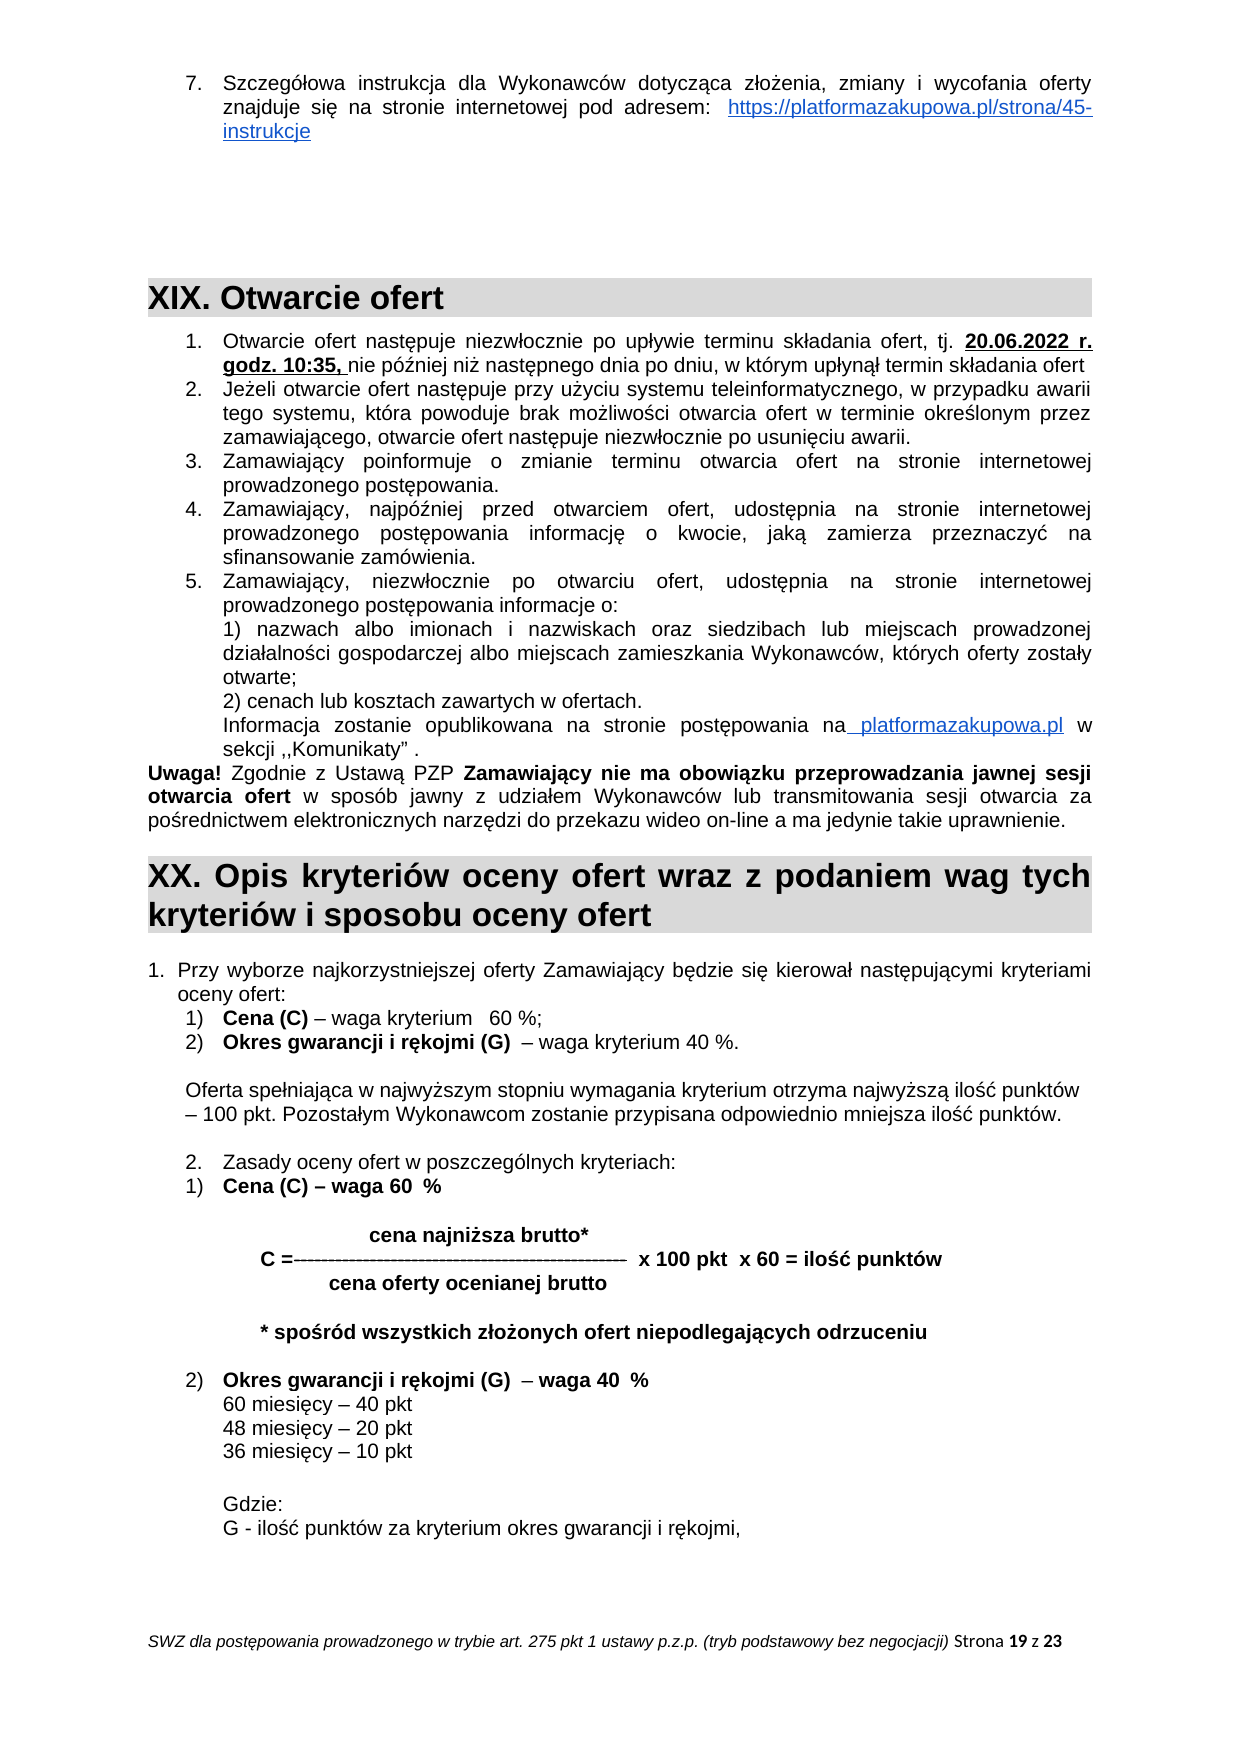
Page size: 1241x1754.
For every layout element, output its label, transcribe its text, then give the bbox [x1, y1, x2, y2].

list Okres gwarancji i rękojmi (G) – waga 40 % [185, 1367, 1092, 1391]
list Przy wyborze najkorzystniejszej oferty Zamawiający będzie się kierował następującymi kryteriami oceny ofert: [148, 958, 1092, 1006]
list Zamawiający poinformuje o zmianie terminu otwarcia ofert na stronie internetowej prowadzonego postępowania. [185, 449, 1092, 497]
text Informacja zostanie opublikowana na stronie postępowania na platformazakupowa.pl w sekcji ,,Komunikaty” . [223, 712, 1092, 760]
list Zamawiający, niezwłocznie po otwarciu ofert, udostępnia na stronie internetowej prowadzonego postępowania informacje o: [185, 569, 1092, 617]
text cena oferty ocenianej brutto [328, 1271, 1092, 1294]
text G - ilość punktów za kryterium okres gwarancji i rękojmi, [223, 1516, 1092, 1540]
text XIX. Otwarcie ofert [148, 278, 1092, 317]
list Cena (C) – waga 60 % [185, 1174, 1092, 1198]
list Cena (C) – waga kryterium 60 %; [185, 1006, 1092, 1030]
text C =------------------------------------------------ x 100 pkt x 60 = ilość punktów [260, 1247, 1092, 1271]
text 1) nazwach albo imionach i nazwiskach oraz siedzibach lub miejscach prowadzonej działalności gospodarczej albo miejscach zamieszkania Wykonawców, których oferty zostały otwarte; [223, 617, 1092, 688]
text 2) cenach lub kosztach zawartych w ofertach. [148, 688, 1092, 712]
text cena najniższa brutto* [369, 1223, 1092, 1247]
list 60 miesięcy – 40 pkt 48 miesięcy – 20 pkt 36 miesięcy – 10 pkt [223, 1391, 1092, 1492]
list Otwarcie ofert następuje niezwłocznie po upływie terminu składania ofert, tj. 20.06.2022 r. godz. 10:35, nie później niż następnego dnia po dniu, w którym upłynął termin składania ofert [185, 329, 1092, 377]
list Zamawiający, najpóźniej przed otwarciem ofert, udostępnia na stronie internetowej prowadzonego postępowania informację o kwocie, jaką zamierza przeznaczyć na sfinansowanie zamówienia. [185, 497, 1092, 569]
text Uwaga! Zgodnie z Ustawą PZP Zamawiający nie ma obowiązku przeprowadzania jawnej sesji otwarcia ofert w sposób jawny z udziałem Wykonawców lub transmitowania sesji otwarcia za pośrednictwem elektronicznych narzędzi do przekazu wideo on-line a ma jedynie takie uprawnienie. [148, 760, 1092, 832]
list Okres gwarancji i rękojmi (G) – waga kryterium 40 %. [185, 1030, 1092, 1054]
text * spośród wszystkich złożonych ofert niepodlegających odrzuceniu [186, 1319, 1092, 1343]
text XX. Opis kryteriów oceny ofert wraz z podaniem wag tych kryteriów i sposobu oceny ofert [148, 856, 1092, 933]
list Jeżeli otwarcie ofert następuje przy użyciu systemu teleinformatycznego, w przypadku awarii tego systemu, która powoduje brak możliwości otwarcia ofert w terminie określonym przez zamawiającego, otwarcie ofert następuje niezwłocznie po usunięciu awarii. [185, 377, 1092, 449]
list Gdzie: [223, 1492, 1092, 1516]
list Zasady oceny ofert w poszczególnych kryteriach: [185, 1150, 1092, 1174]
list Szczegółowa instrukcja dla Wykonawców dotycząca złożenia, zmiany i wycofania oferty znajduje się na stronie internetowej pod adresem: https://platformazakupowa.pl/strona/45-instrukcje [185, 71, 1092, 143]
text Oferta spełniająca w najwyższym stopniu wymagania kryterium otrzyma najwyższą ilość punktów – 100 pkt. Pozostałym Wykonawcom zostanie przypisana odpowiednio mniejsza ilość punktów. [185, 1078, 1092, 1126]
